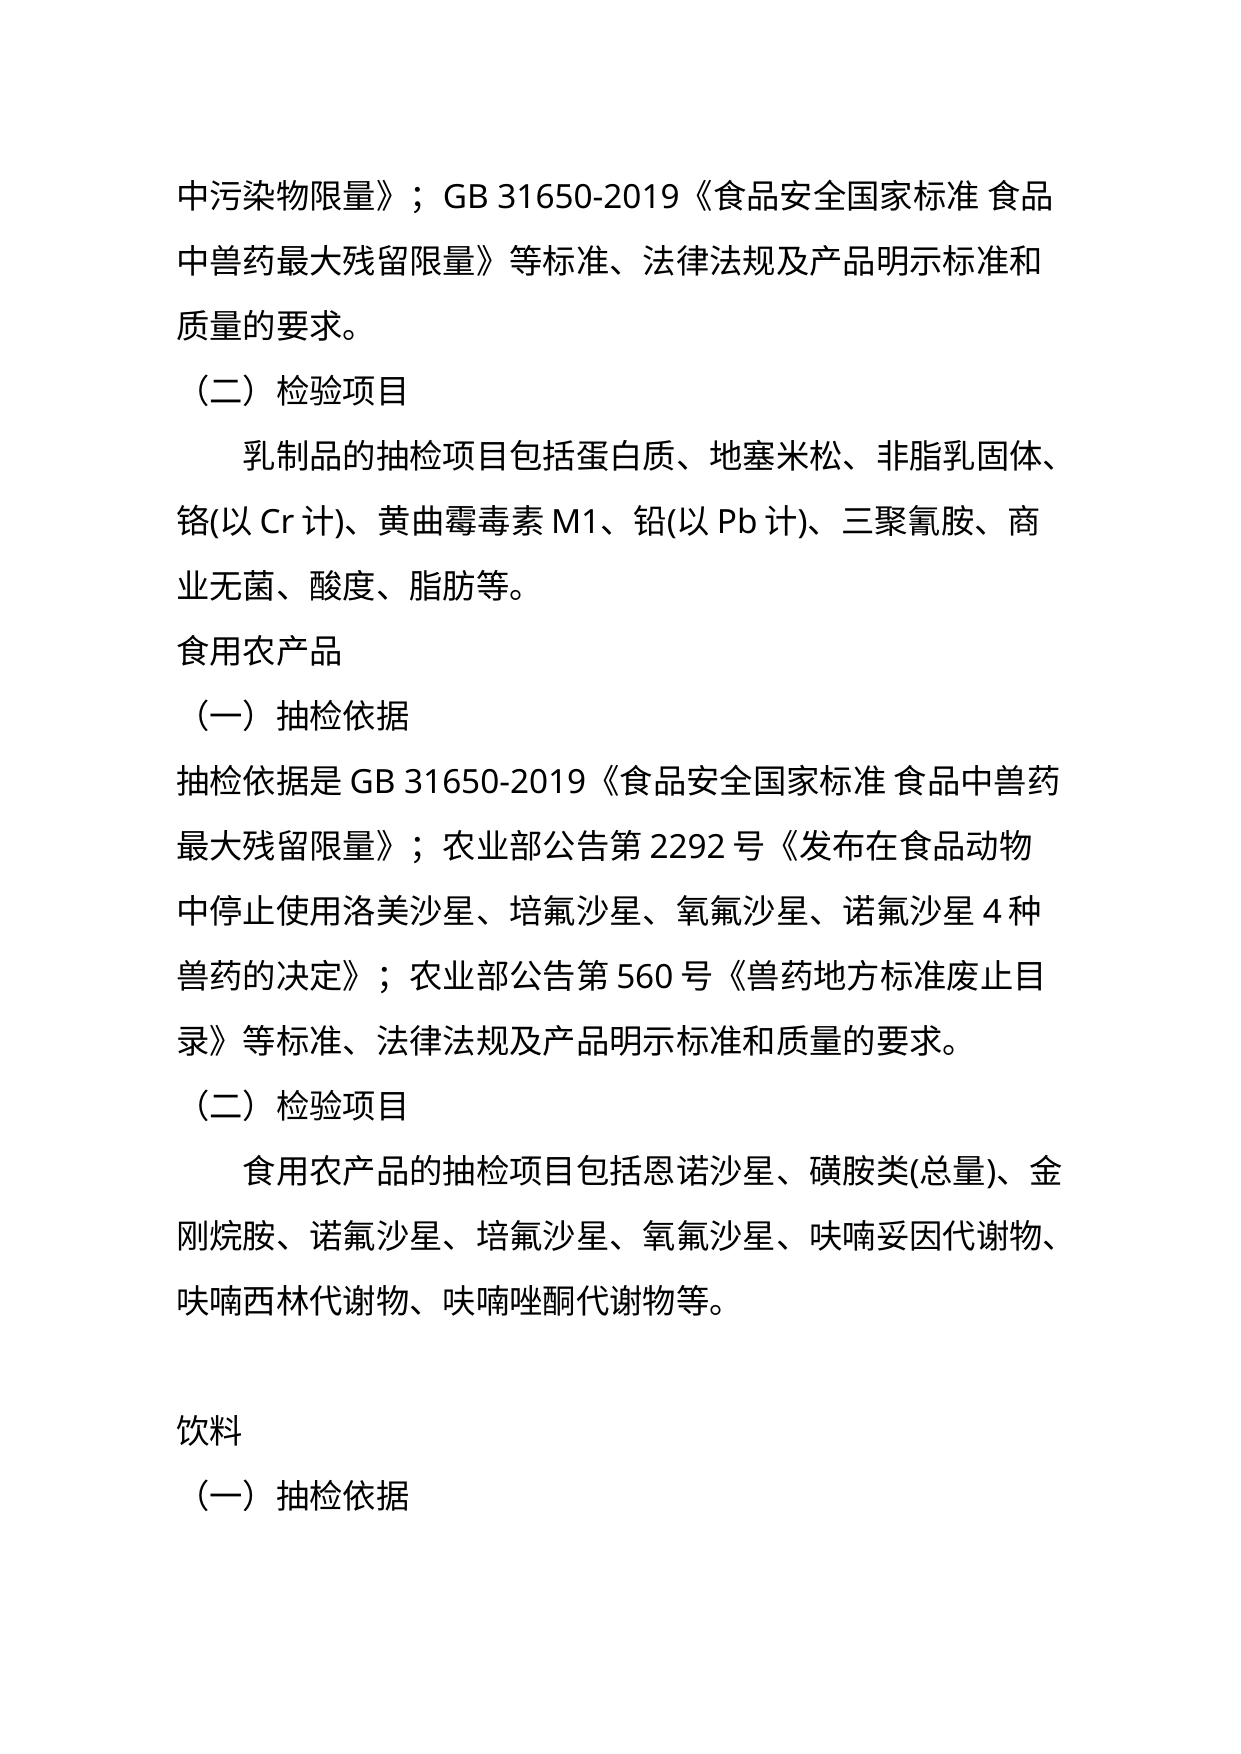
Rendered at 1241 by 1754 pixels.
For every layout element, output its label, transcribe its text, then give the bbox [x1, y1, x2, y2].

text 乳制品的抽检项目包括蛋白质、地塞米松、非脂乳固体、铬(以Cr计)、黄曲霉毒素M1、铅(以Pb计)、三聚氰胺、商业无菌、酸度、脂肪等。 [176, 422, 1064, 617]
text 食用农产品 [176, 617, 1064, 682]
text 饮料 [176, 1397, 1064, 1462]
text （一）抽检依据 [176, 682, 1064, 747]
text （二）检验项目 [176, 357, 1064, 422]
text 食用农产品的抽检项目包括恩诺沙星、磺胺类(总量)、金刚烷胺、诺氟沙星、培氟沙星、氧氟沙星、呋喃妥因代谢物、呋喃西林代谢物、呋喃唑酮代谢物等。 [176, 1137, 1064, 1332]
text （二）检验项目 [176, 1072, 1064, 1137]
text 抽检依据是GB 31650-2019《食品安全国家标准 食品中兽药最大残留限量》；农业部公告第2292号《发布在食品动物中停止使用洛美沙星、培氟沙星、氧氟沙星、诺氟沙星4种兽药的决定》；农业部公告第560号《兽药地方标准废止目录》等标准、法律法规及产品明示标准和质量的要求。 [176, 747, 1064, 1072]
text （一）抽检依据 [176, 1462, 1064, 1527]
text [176, 162, 1064, 357]
